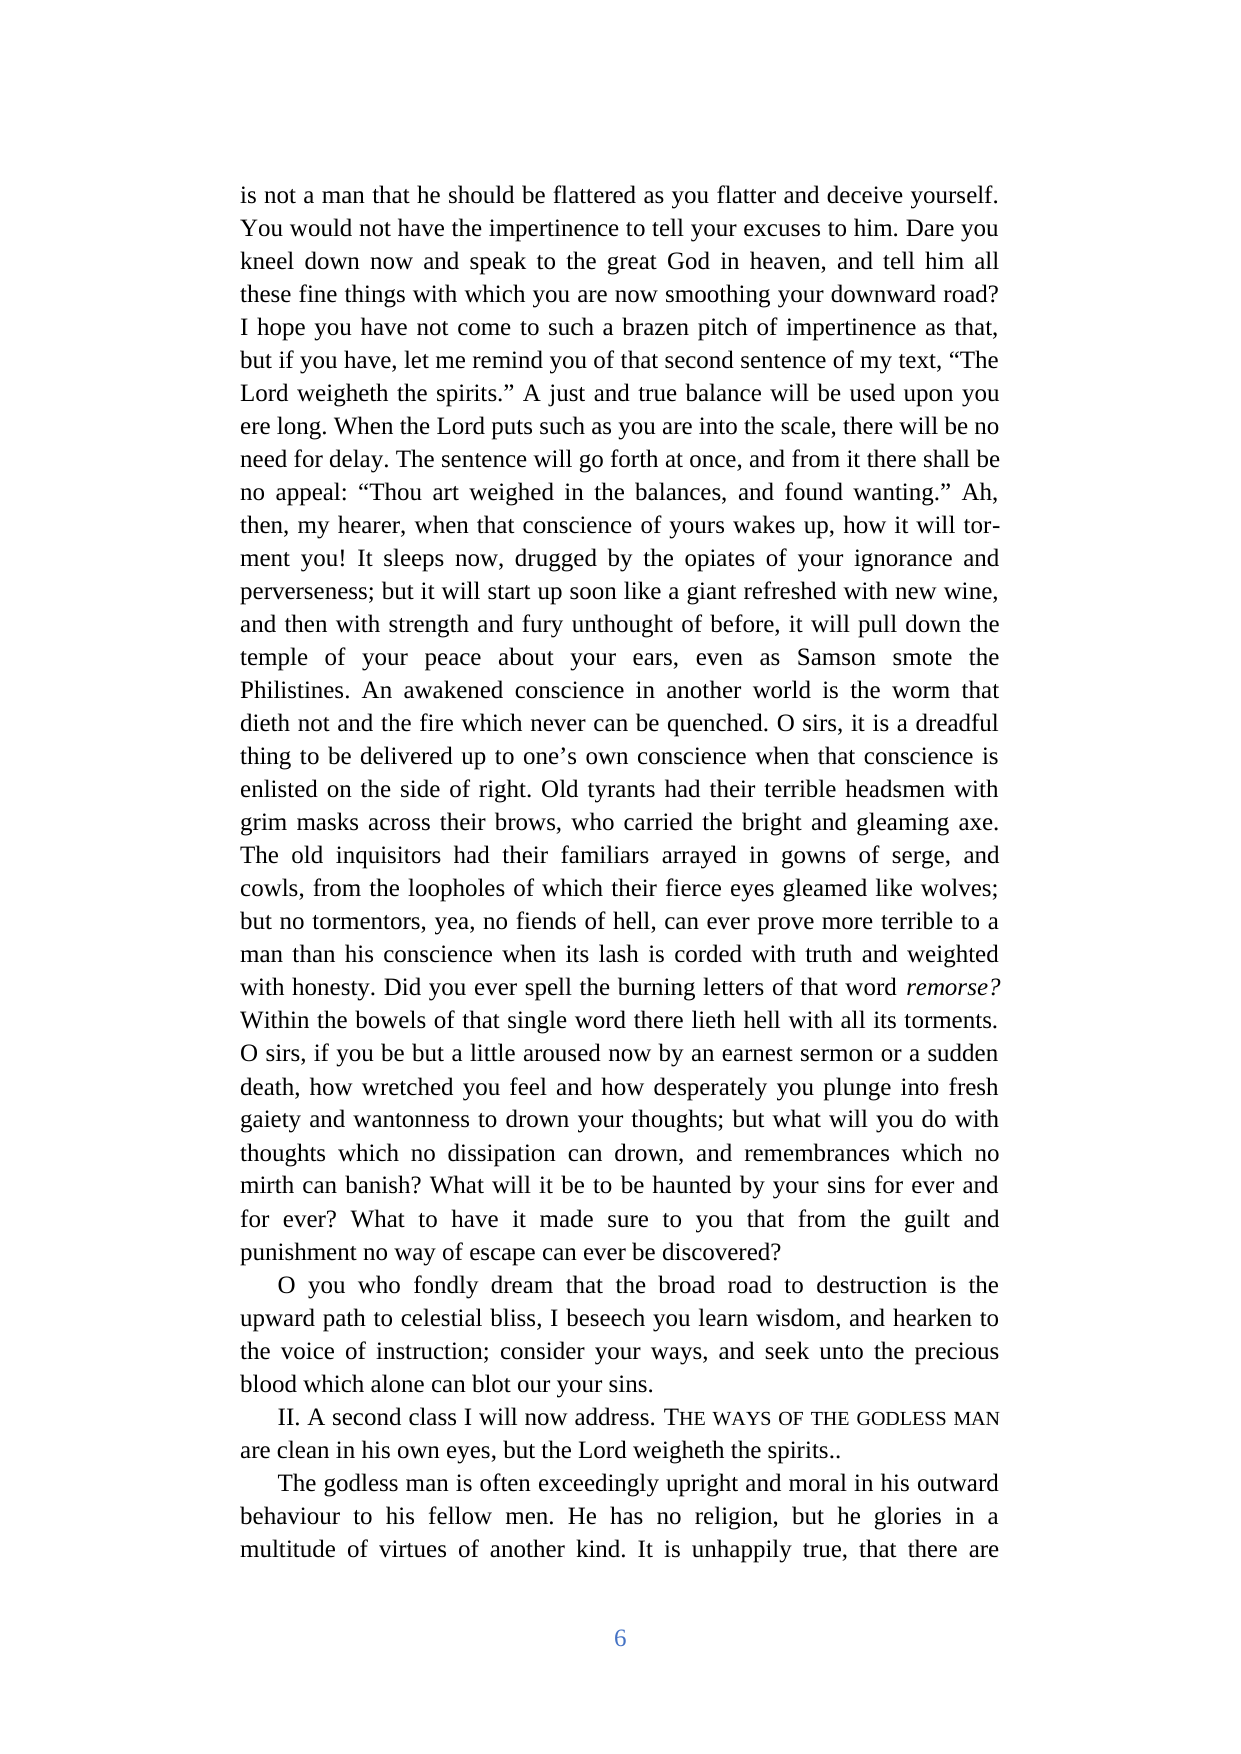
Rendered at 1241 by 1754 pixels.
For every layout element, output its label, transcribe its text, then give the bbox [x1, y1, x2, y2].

text II. A second class I will now address. The ways of the godless man are clean in his own eyes, but the Lord weigheth the spirits.. [240, 1402, 1000, 1463]
text O you who fondly dream that the broad road to destruction is the upward path to celestial bliss, I beseech you learn wisdom, and hearken to the voice of instruction; consider your ways, and seek unto the precious blood which alone can blot our your sins. [240, 1270, 1000, 1397]
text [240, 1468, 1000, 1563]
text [240, 180, 1000, 1265]
